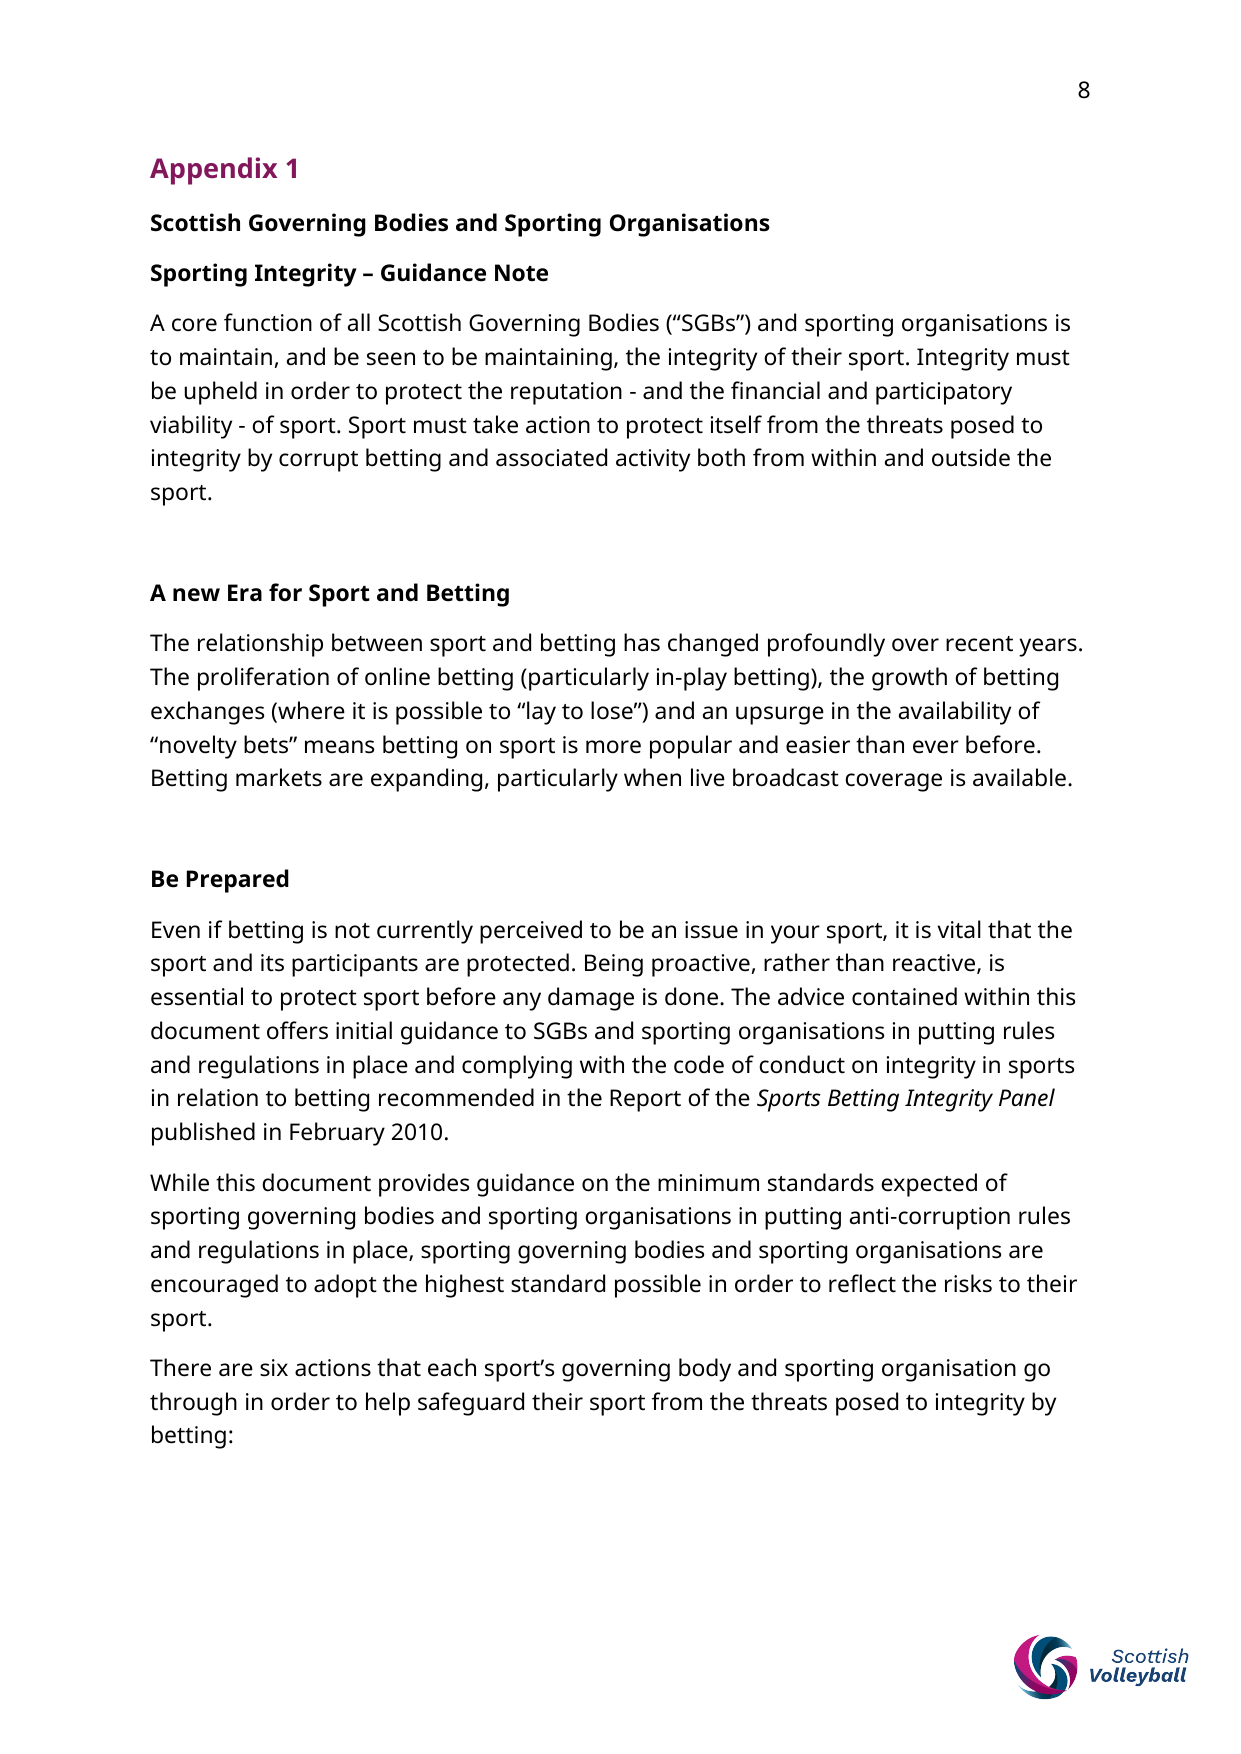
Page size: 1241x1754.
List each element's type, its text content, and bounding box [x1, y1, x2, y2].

text A core function of all Scottish Governing Bodies (“SGBs”) and sporting organisations is to maintain, and be seen to be maintaining, the integrity of their sport. Integrity must be upheld in order to protect the reputation - and the financial and participatory viability - of sport. Sport must take action to protect itself from the threats posed to integrity by corrupt betting and associated activity both from within and outside the sport. [150, 307, 1090, 507]
text The relationship between sport and betting has changed profoundly over recent years. The proliferation of online betting (particularly in-play betting), the growth of betting exchanges (where it is possible to “lay to lose”) and an upsurge in the availability of “novelty bets” means betting on sport is more popular and easier than ever before. Betting markets are expanding, particularly when live broadcast coverage is available. [150, 627, 1090, 793]
text A new Era for Sport and Betting [150, 577, 1090, 608]
text Appendix 1 [150, 150, 1090, 187]
text Even if betting is not currently perceived to be an issue in your sport, it is vital that the sport and its participants are protected. Being proactive, rather than reactive, is essential to protect sport before any damage is done. The advice contained within this document offers initial guidance to SGBs and sporting organisations in putting rules and regulations in place and complying with the code of conduct on integrity in sports in relation to betting recommended in the Report of the Sports Betting Integrity Panel published in February 2010. [150, 913, 1090, 1147]
text Be Prepared [150, 863, 1090, 894]
text While this document provides guidance on the minimum standards expected of sporting governing bodies and sporting organisations in putting anti-corruption rules and regulations in place, sporting governing bodies and sporting organisations are encouraged to adopt the highest standard possible in order to reflect the risks to their sport. [150, 1166, 1090, 1333]
picture [1002, 1627, 1210, 1711]
text Scottish Governing Bodies and Sporting Organisations [150, 206, 1090, 238]
text Sporting Integrity – Guidance Note [150, 257, 1090, 288]
text There are six actions that each sport’s governing body and sporting organisation go through in order to help safeguard their sport from the threats posed to integrity by betting: [150, 1352, 1090, 1451]
